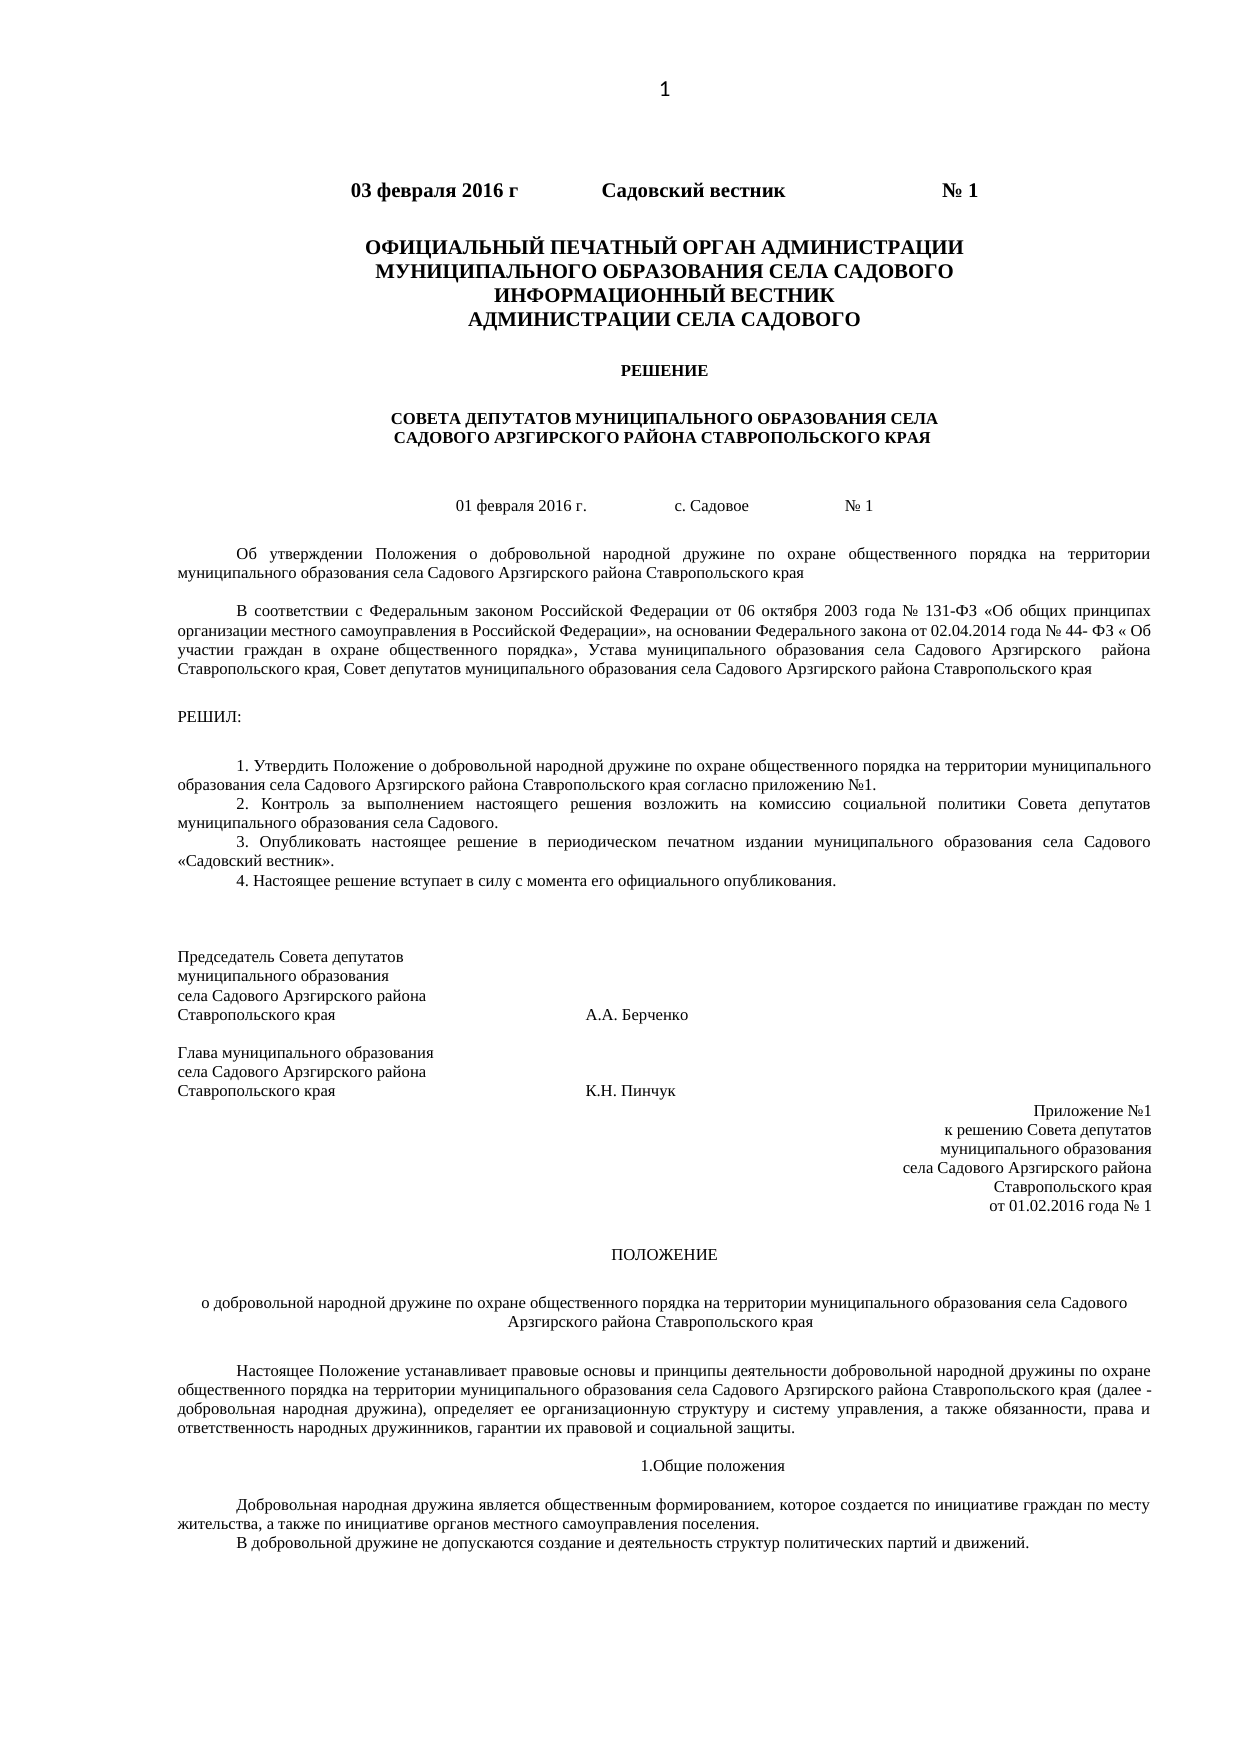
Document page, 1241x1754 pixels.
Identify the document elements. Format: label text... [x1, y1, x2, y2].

text МУНИЦИПАЛЬНОГО ОБРАЗОВАНИЯ СЕЛА САДОВОГО [177, 259, 1152, 283]
text СОВЕТА ДЕПУТАТОВ МУНИЦИПАЛЬНОГО ОБРАЗОВАНИЯ СЕЛА [177, 409, 1152, 428]
text САДОВОГО АРЗГИРСКОГО РАЙОНА СТАВРОПОЛЬСКОГО КРАЯ [177, 428, 1152, 447]
text Ставропольского края К.Н. Пинчук [177, 1081, 1152, 1100]
text села Садового Арзгирского района [177, 1158, 1152, 1177]
text муниципального образования [177, 1139, 1152, 1158]
text ПОЛОЖЕНИЕ [177, 1244, 1152, 1264]
text от 01.02.2016 года № 1 [177, 1196, 1152, 1215]
text ИНФОРМАЦИОННЫЙ ВЕСТНИК [177, 283, 1152, 307]
text села Садового Арзгирского района [177, 985, 1152, 1004]
text Глава муниципального образования [177, 1043, 1152, 1062]
text В соответствии с Федеральным законом Российской Федерации от 06 октября 2003 года № 131-ФЗ «Об общих принципах организации местного самоуправления в Российской Федерации», на основании Федерального закона от 02.04.2014 года № 44- ФЗ « Об участии граждан в охране общественного порядка», Устава муниципального образования села Садового Арзгирского района Ставропольского края, Совет депутатов муниципального образования села Садового Арзгирского района Ставропольского края [177, 601, 1152, 678]
text Добровольная народная дружина является общественным формированием, которое создается по инициативе граждан по месту жительства, а также по инициативе органов местного самоуправления поселения. [177, 1494, 1152, 1533]
text 1. Утвердить Положение о добровольной народной дружине по охране общественного порядка на территории муниципального образования села Садового Арзгирского района Ставропольского края согласно приложению №1. [177, 755, 1152, 794]
text 03 февраля 2016 г Садовский вестник № 1 [177, 178, 1152, 202]
text АДМИНИСТРАЦИИ СЕЛА САДОВОГО [177, 307, 1152, 331]
text к решению Совета депутатов [177, 1119, 1152, 1139]
text села Садового Арзгирского района [177, 1062, 1152, 1081]
text 4. Настоящее решение вступает в силу с момента его официального опубликования. [177, 870, 1152, 889]
text РЕШИЛ: [177, 707, 1152, 726]
text 2. Контроль за выполнением настоящего решения возложить на комиссию социальной политики Совета депутатов муниципального образования села Садового. [177, 794, 1152, 832]
text Приложение №1 [177, 1100, 1152, 1119]
text Ставропольского края [177, 1177, 1152, 1196]
text Об утверждении Положения о добровольной народной дружине по охране общественного порядка на территории муниципального образования села Садового Арзгирского района Ставропольского края [177, 544, 1152, 582]
list 1.Общие положения [274, 1456, 1152, 1475]
text ОФИЦИАЛЬНЫЙ ПЕЧАТНЫЙ ОРГАН АДМИНИСТРАЦИИ [177, 235, 1152, 259]
text РЕШЕНИЕ [177, 360, 1152, 379]
text В добровольной дружине не допускаются создание и деятельность структур политических партий и движений. [177, 1533, 1152, 1552]
text муниципального образования [177, 966, 1152, 985]
text 01 февраля 2016 г. с. Садовое № 1 [177, 495, 1152, 514]
text Ставропольского края А.А. Берченко [177, 1004, 1152, 1024]
text о добровольной народной дружине по охране общественного порядка на территории муниципального образования села Садового Арзгирского района Ставропольского края [177, 1293, 1152, 1331]
text Председатель Совета депутатов [177, 947, 1152, 966]
text Настоящее Положение устанавливает правовые основы и принципы деятельности добровольной народной дружины по охране общественного порядка на территории муниципального образования села Садового Арзгирского района Ставропольского края (далее - добровольная народная дружина), определяет ее организационную структуру и систему управления, а также обязанности, права и ответственность народных дружинников, гарантии их правовой и социальной защиты. [177, 1360, 1152, 1437]
text 3. Опубликовать настоящее решение в периодическом печатном издании муниципального образования села Садового «Садовский вестник». [177, 832, 1152, 870]
